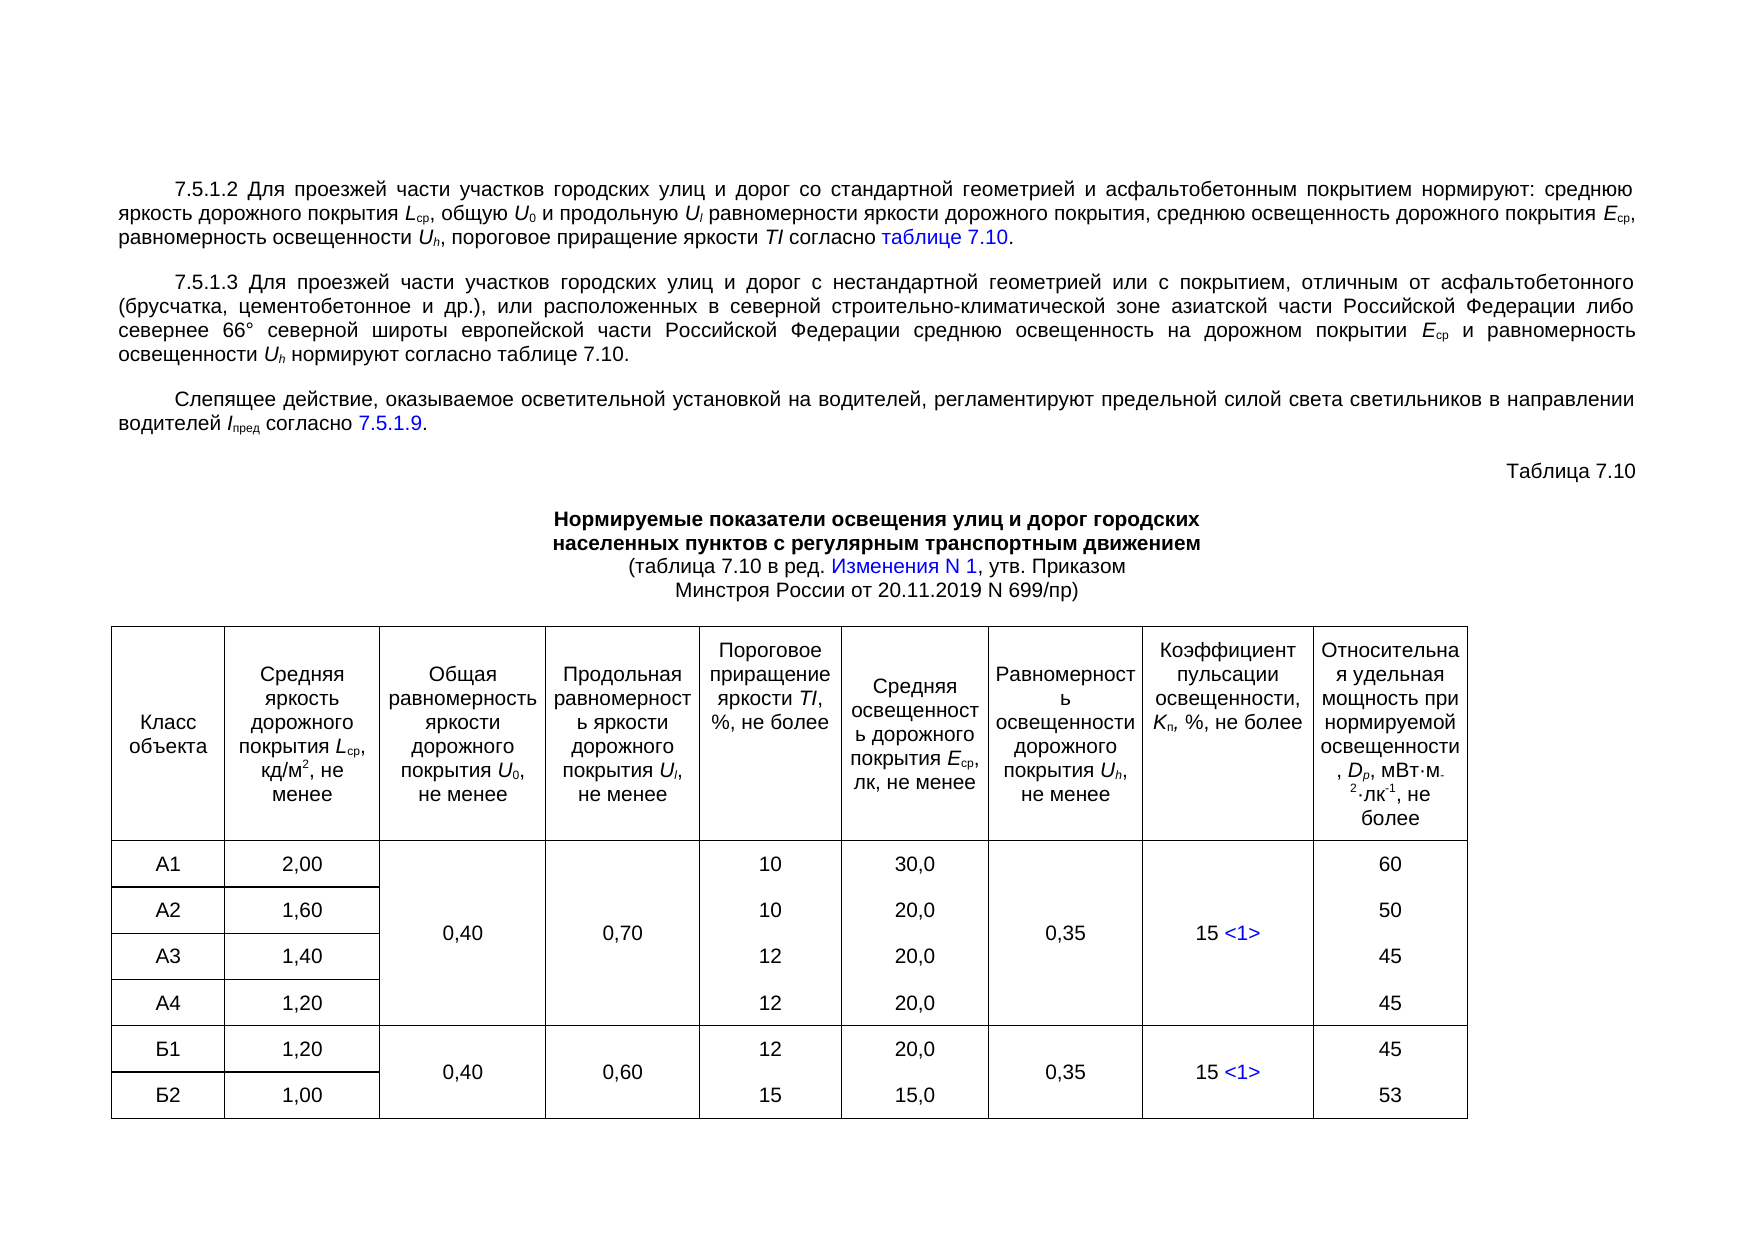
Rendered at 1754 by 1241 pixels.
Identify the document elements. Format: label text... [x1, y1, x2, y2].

table_cell А1 [112, 841, 224, 886]
table_cell 60 [1314, 841, 1467, 886]
table_cell 45 [1314, 1026, 1467, 1071]
table_cell 15 <1> [1143, 1026, 1313, 1118]
text Таблица 7.10 [118, 458, 1636, 482]
table_cell 53 [1314, 1071, 1467, 1118]
table_cell 45 [1314, 933, 1467, 979]
table_header Класс объекта [112, 627, 224, 840]
text 7.5.1.2 Для проезжей части участков городских улиц и дорог со стандартной геометрией и асфальтобетонным покрытием нормируют: среднюю яркость дорожного покрытия Lср, общую U0 и продольную Ul равномерности яркости дорожного покрытия, среднюю освещенность дорожного покрытия Eср, равномерность освещенности Uh, пороговое приращение яркости TI согласно таблице 7.10. [118, 177, 1636, 249]
table_cell 1,20 [225, 980, 379, 1025]
table_cell 0,60 [546, 1026, 699, 1118]
text 7.5.1.3 Для проезжей части участков городских улиц и дорог с нестандартной геометрией или с покрытием, отличным от асфальтобетонного (брусчатка, цементобетонное и др.), или расположенных в северной строительно-климатической зоне азиатской части Российской Федерации либо севернее 66° северной широты европейской части Российской Федерации среднюю освещенность на дорожном покрытии Eср и равномерность освещенности Uh нормируют согласно таблице 7.10. [118, 270, 1636, 366]
text Слепящее действие, оказываемое осветительной установкой на водителей, регламентируют предельной силой света светильников в направлении водителей Iпред согласно 7.5.1.9. [118, 387, 1636, 434]
table_cell 15,0 [842, 1071, 988, 1118]
table_cell 2,00 [225, 841, 379, 886]
table_header Равномерность освещенности дорожного покрытия Uh, не менее [989, 627, 1142, 840]
table_cell 50 [1314, 886, 1467, 933]
table_header Средняя яркость дорожного покрытия Lср, кд/м2, не менее [225, 627, 379, 840]
table_header Продольная равномерность яркости дорожного покрытия Ul, не менее [546, 627, 699, 840]
table_cell 0,35 [989, 841, 1142, 1025]
table_cell 45 [1314, 979, 1467, 1025]
table_cell 12 [700, 933, 841, 979]
table_header Относительная удельная мощность при нормируемой освещенности, Dp, мВт·м-2·лк-1, не более [1314, 627, 1467, 840]
table_header Пороговое приращение яркости TI, %, не более [700, 627, 841, 840]
table_cell Б1 [112, 1026, 224, 1071]
table_cell 10 [700, 841, 841, 886]
table_cell 20,0 [842, 886, 988, 933]
table_cell 0,70 [546, 841, 699, 1025]
table_cell 20,0 [842, 979, 988, 1025]
table_cell 15 [700, 1071, 841, 1118]
table_header Общая равномерность яркости дорожного покрытия U0, не менее [380, 627, 545, 840]
table_cell 30,0 [842, 841, 988, 886]
table_cell А4 [112, 980, 224, 1025]
text (таблица 7.10 в ред. Изменения N 1, утв. Приказом [118, 554, 1636, 578]
text населенных пунктов с регулярным транспортным движением [118, 530, 1636, 554]
table_cell 20,0 [842, 933, 988, 979]
table_cell 0,35 [989, 1026, 1142, 1118]
table_cell 15 <1> [1143, 841, 1313, 1025]
table_cell А2 [112, 888, 224, 933]
table_header Коэффициент пульсации освещенности, Kп, %, не более [1143, 627, 1313, 840]
table_cell 1,60 [225, 888, 379, 933]
table_cell Б2 [112, 1073, 224, 1118]
text Нормируемые показатели освещения улиц и дорог городских [118, 506, 1636, 530]
table_cell 12 [700, 979, 841, 1025]
table_cell 10 [700, 886, 841, 933]
table_cell 20,0 [842, 1026, 988, 1071]
table_cell 0,40 [380, 1026, 545, 1118]
table_cell 1,20 [225, 1026, 379, 1071]
text Минстроя России от 20.11.2019 N 699/пр) [118, 578, 1636, 602]
table_cell 12 [700, 1026, 841, 1071]
table_cell 1,00 [225, 1073, 379, 1118]
table_cell А3 [112, 934, 224, 979]
table_cell 0,40 [380, 841, 545, 1025]
table_header Средняя освещенность дорожного покрытия Eср, лк, не менее [842, 627, 988, 840]
table_cell 1,40 [225, 934, 379, 979]
